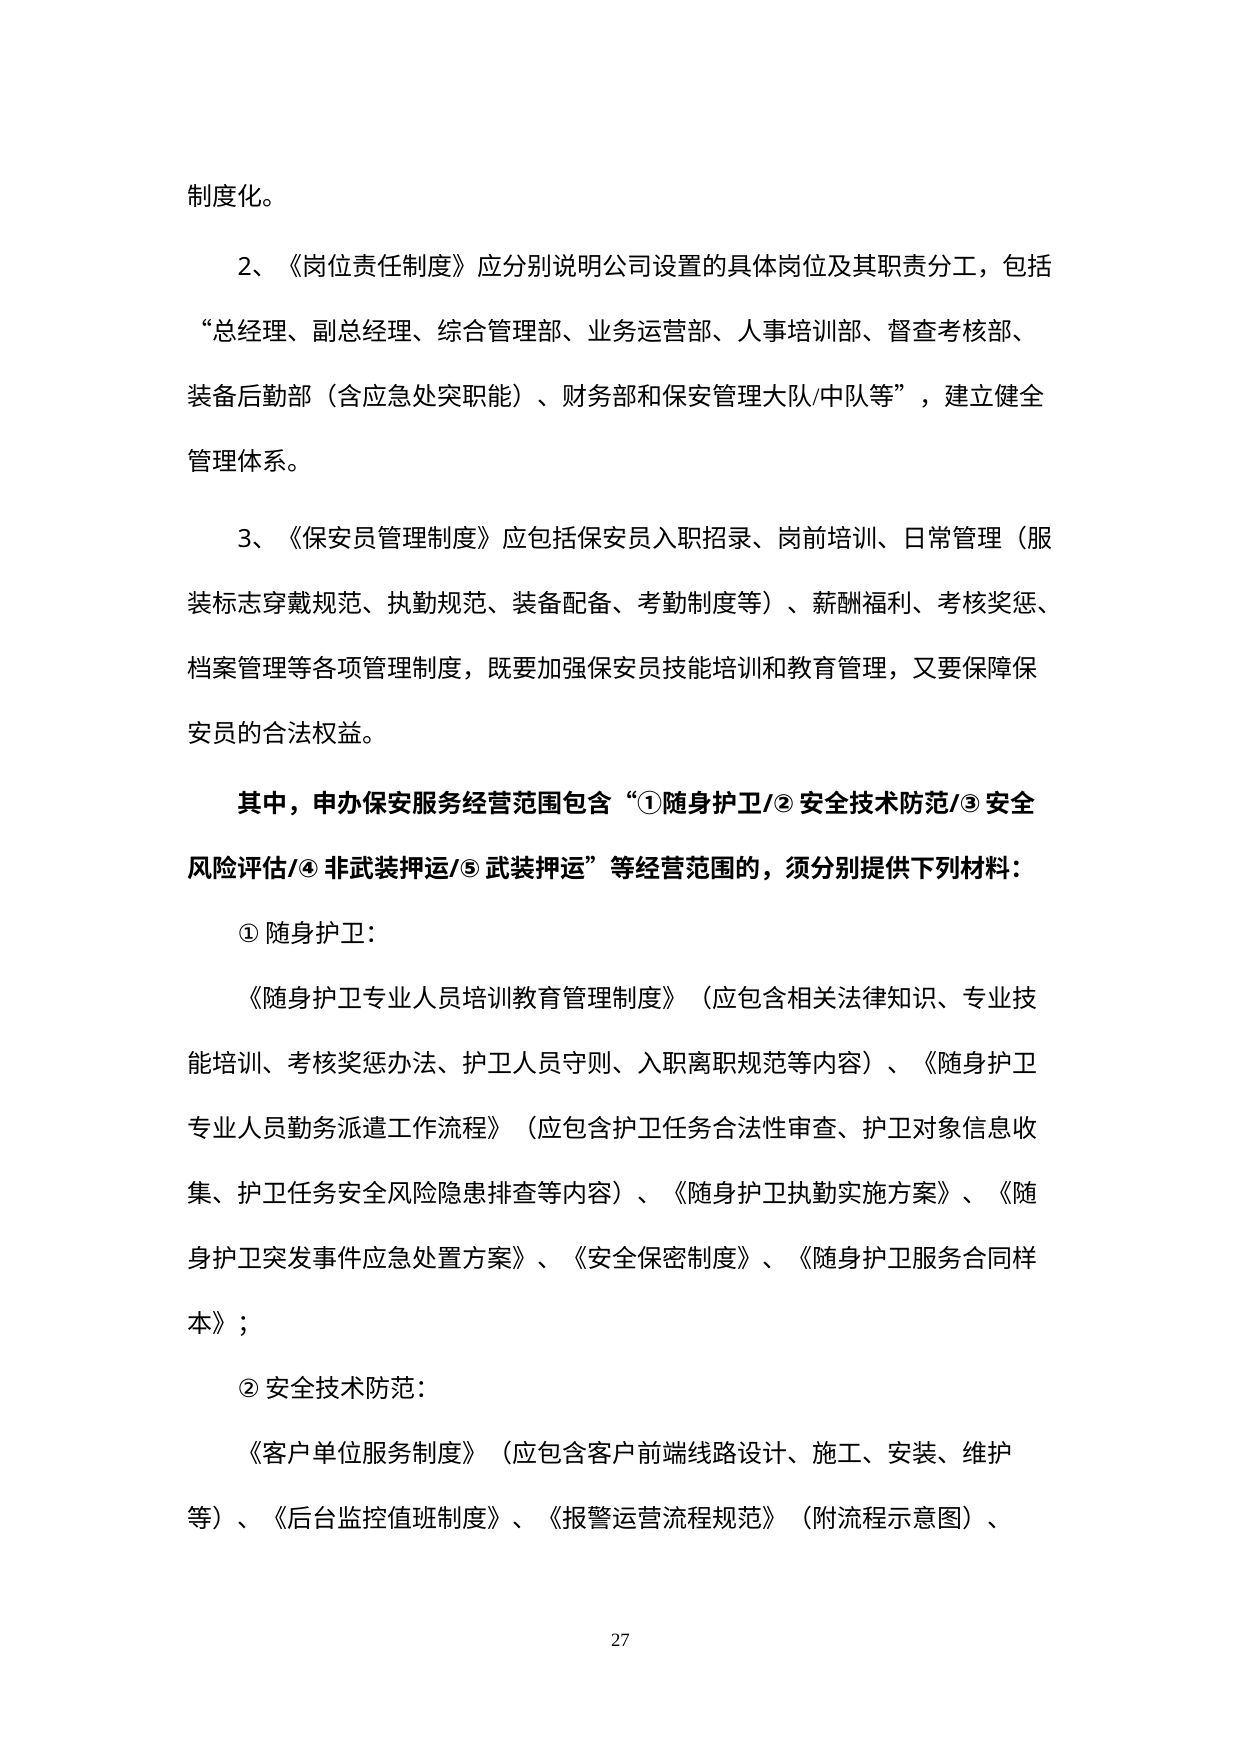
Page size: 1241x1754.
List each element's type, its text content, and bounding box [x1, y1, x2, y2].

text 其中，申办保安服务经营范围包含“①随身护卫/②安全技术防范/③安全风险评估/④非武装押运/⑤武装押运”等经营范围的，须分别提供下列材料： [187, 769, 1053, 899]
text 《随身护卫专业人员培训教育管理制度》（应包含相关法律知识、专业技能培训、考核奖惩办法、护卫人员守则、入职离职规范等内容）、《随身护卫专业人员勤务派遣工作流程》（应包含护卫任务合法性审查、护卫对象信息收集、护卫任务安全风险隐患排查等内容）、《随身护卫执勤实施方案》、《随身护卫突发事件应急处置方案》、《安全保密制度》、《随身护卫服务合同样本》； [187, 964, 1053, 1354]
text 3、《保安员管理制度》应包括保安员入职招录、岗前培训、日常管理（服装标志穿戴规范、执勤规范、装备配备、考勤制度等）、薪酬福利、考核奖惩、档案管理等各项管理制度，既要加强保安员技能培训和教育管理，又要保障保安员的合法权益。 [187, 504, 1053, 764]
text ①随身护卫： [187, 899, 1053, 964]
text 2、《岗位责任制度》应分别说明公司设置的具体岗位及其职责分工，包括“总经理、副总经理、综合管理部、业务运营部、人事培训部、督查考核部、装备后勤部（含应急处突职能）、财务部和保安管理大队/中队等”，建立健全管理体系。 [187, 232, 1053, 492]
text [187, 1419, 1053, 1549]
text ②安全技术防范： [187, 1354, 1053, 1419]
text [187, 162, 1053, 227]
